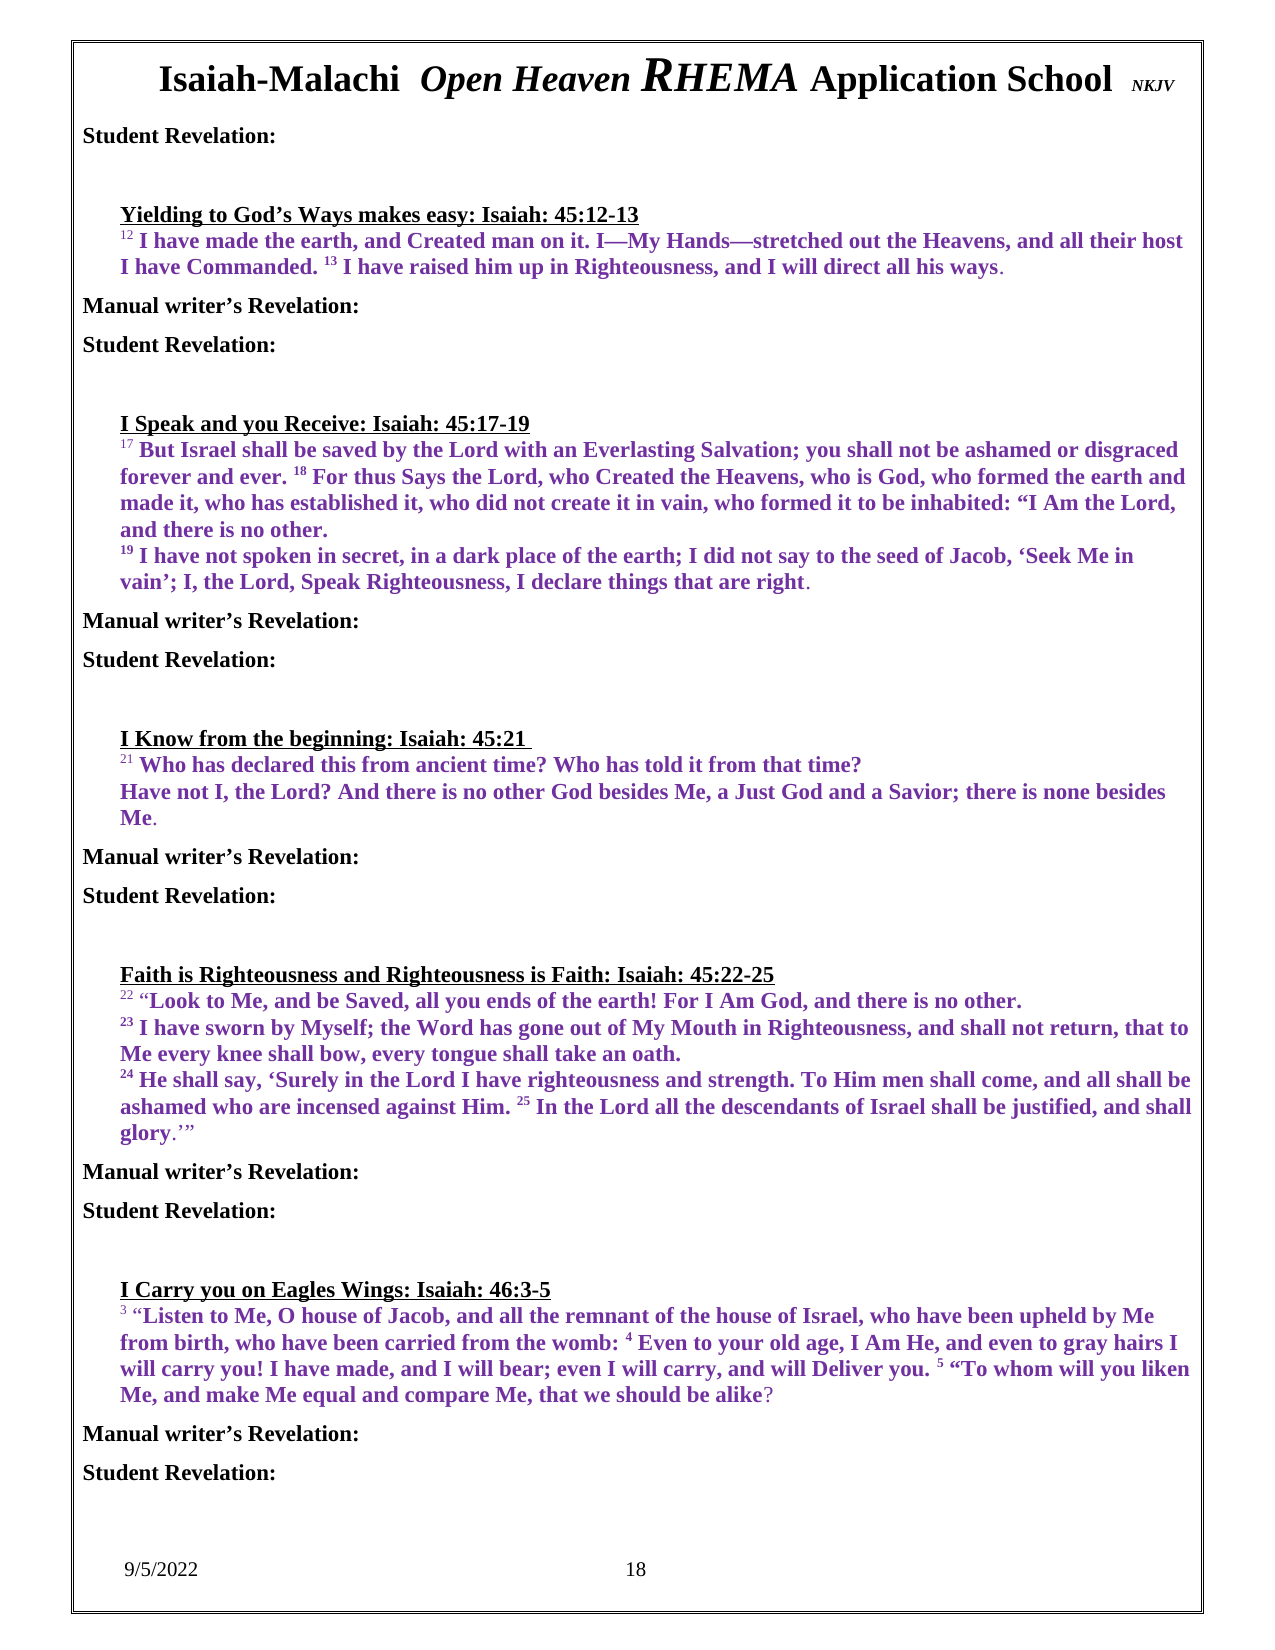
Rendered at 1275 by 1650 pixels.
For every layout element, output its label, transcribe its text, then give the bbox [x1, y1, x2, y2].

text Manual writer’s Revelation: [82, 1420, 1192, 1446]
text I Speak and you Receive: Isaiah: 45:17-19 [120, 410, 1192, 437]
text Have not I, the Lord? And there is no other God besides Me, a Just God and a Savior; there is none besides Me. [120, 778, 1192, 831]
text 24 He shall say, ‘Surely in the Lord I have righteousness and strength. To Him men shall come, and all shall be ashamed who are incensed against Him. 25 In the Lord all the descendants of Israel shall be justified, and shall glory.’” [120, 1066, 1192, 1145]
text Manual writer’s Revelation: [82, 292, 1192, 319]
text 19 I have not spoken in secret, in a dark place of the earth; I did not say to the seed of Jacob, ‘Seek Me in vain’; I, the Lord, Speak Righteousness, I declare things that are right. [120, 542, 1192, 595]
text I Carry you on Eagles Wings: Isaiah: 46:3-5 [120, 1276, 1192, 1302]
text Student Revelation: [82, 1459, 1192, 1485]
text Manual writer’s Revelation: [82, 843, 1192, 869]
text Student Revelation: [82, 122, 1192, 148]
text Student Revelation: [82, 646, 1192, 672]
text 12 I have made the earth, and Created man on it. I—My Hands—stretched out the Heavens, and all their host I have Commanded. 13 I have raised him up in Righteousness, and I will direct all his ways. [120, 227, 1192, 280]
text Student Revelation: [82, 1197, 1192, 1223]
text Student Revelation: [82, 882, 1192, 908]
text Manual writer’s Revelation: [82, 1158, 1192, 1184]
text Yielding to God’s Ways makes easy: Isaiah: 45:12-13 [120, 201, 1192, 227]
text Manual writer’s Revelation: [82, 607, 1192, 633]
text Student Revelation: [82, 331, 1192, 357]
text 21 Who has declared this from ancient time? Who has told it from that time? [120, 751, 1192, 778]
text 22 “Look to Me, and be Saved, all you ends of the earth! For I Am God, and there is no other. 23 I have sworn by Myself; the Word has gone out of My Mouth in Righteousness, and shall not return, that to Me every knee shall bow, every tongue shall take an oath. [120, 987, 1192, 1066]
text I Know from the beginning: Isaiah: 45:21 [120, 725, 1192, 751]
text Faith is Righteousness and Righteousness is Faith: Isaiah: 45:22-25 [120, 961, 1192, 987]
text 3 “Listen to Me, O house of Jacob, and all the remnant of the house of Israel, who have been upheld by Me from birth, who have been carried from the womb: 4 Even to your old age, I Am He, and even to gray hairs I will carry you! I have made, and I will bear; even I will carry, and will Deliver you. 5 “To whom will you liken Me, and make Me equal and compare Me, that we should be alike? [120, 1302, 1192, 1408]
text 17 But Israel shall be saved by the Lord with an Everlasting Salvation; you shall not be ashamed or disgraced forever and ever. 18 For thus Says the Lord, who Created the Heavens, who is God, who formed the earth and made it, who has established it, who did not create it in vain, who formed it to be inhabited: “I Am the Lord, and there is no other. [120, 437, 1192, 542]
